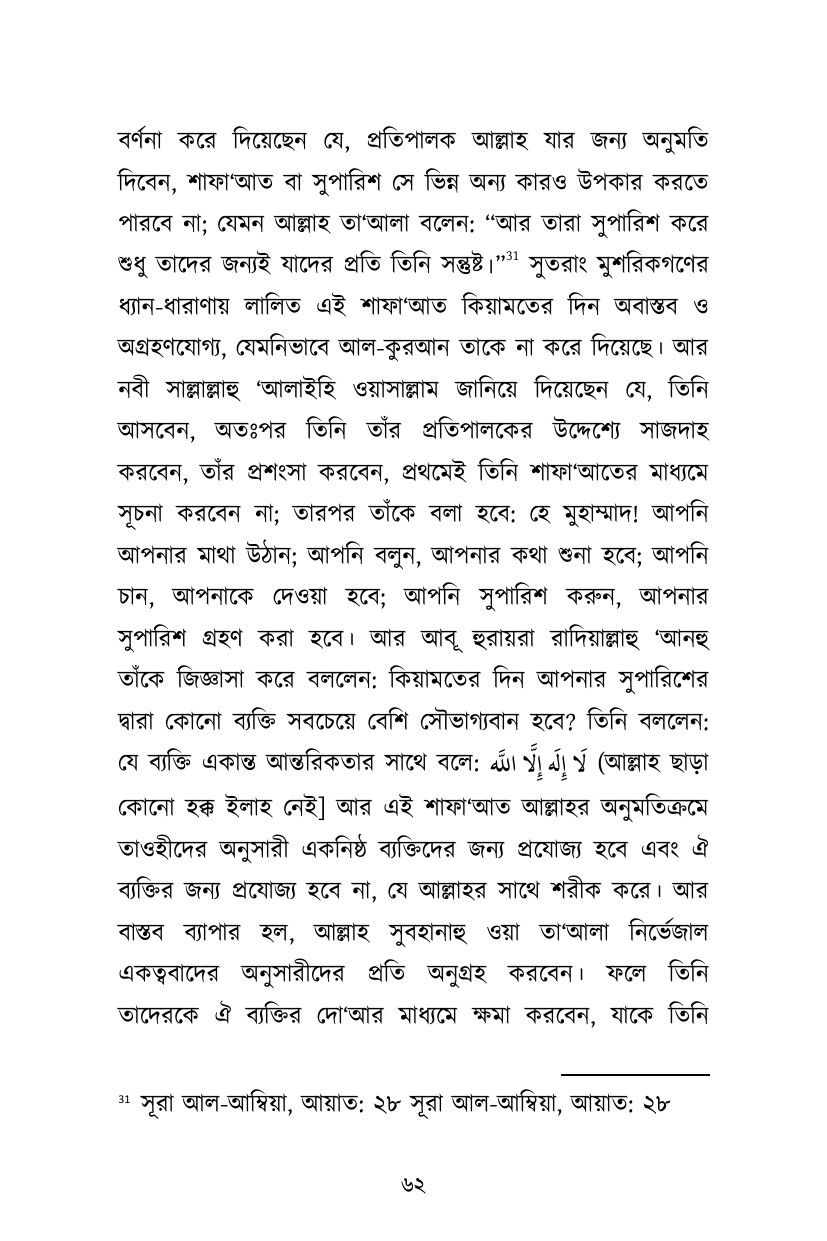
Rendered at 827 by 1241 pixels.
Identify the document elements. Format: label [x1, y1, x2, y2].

text [118, 118, 709, 1034]
